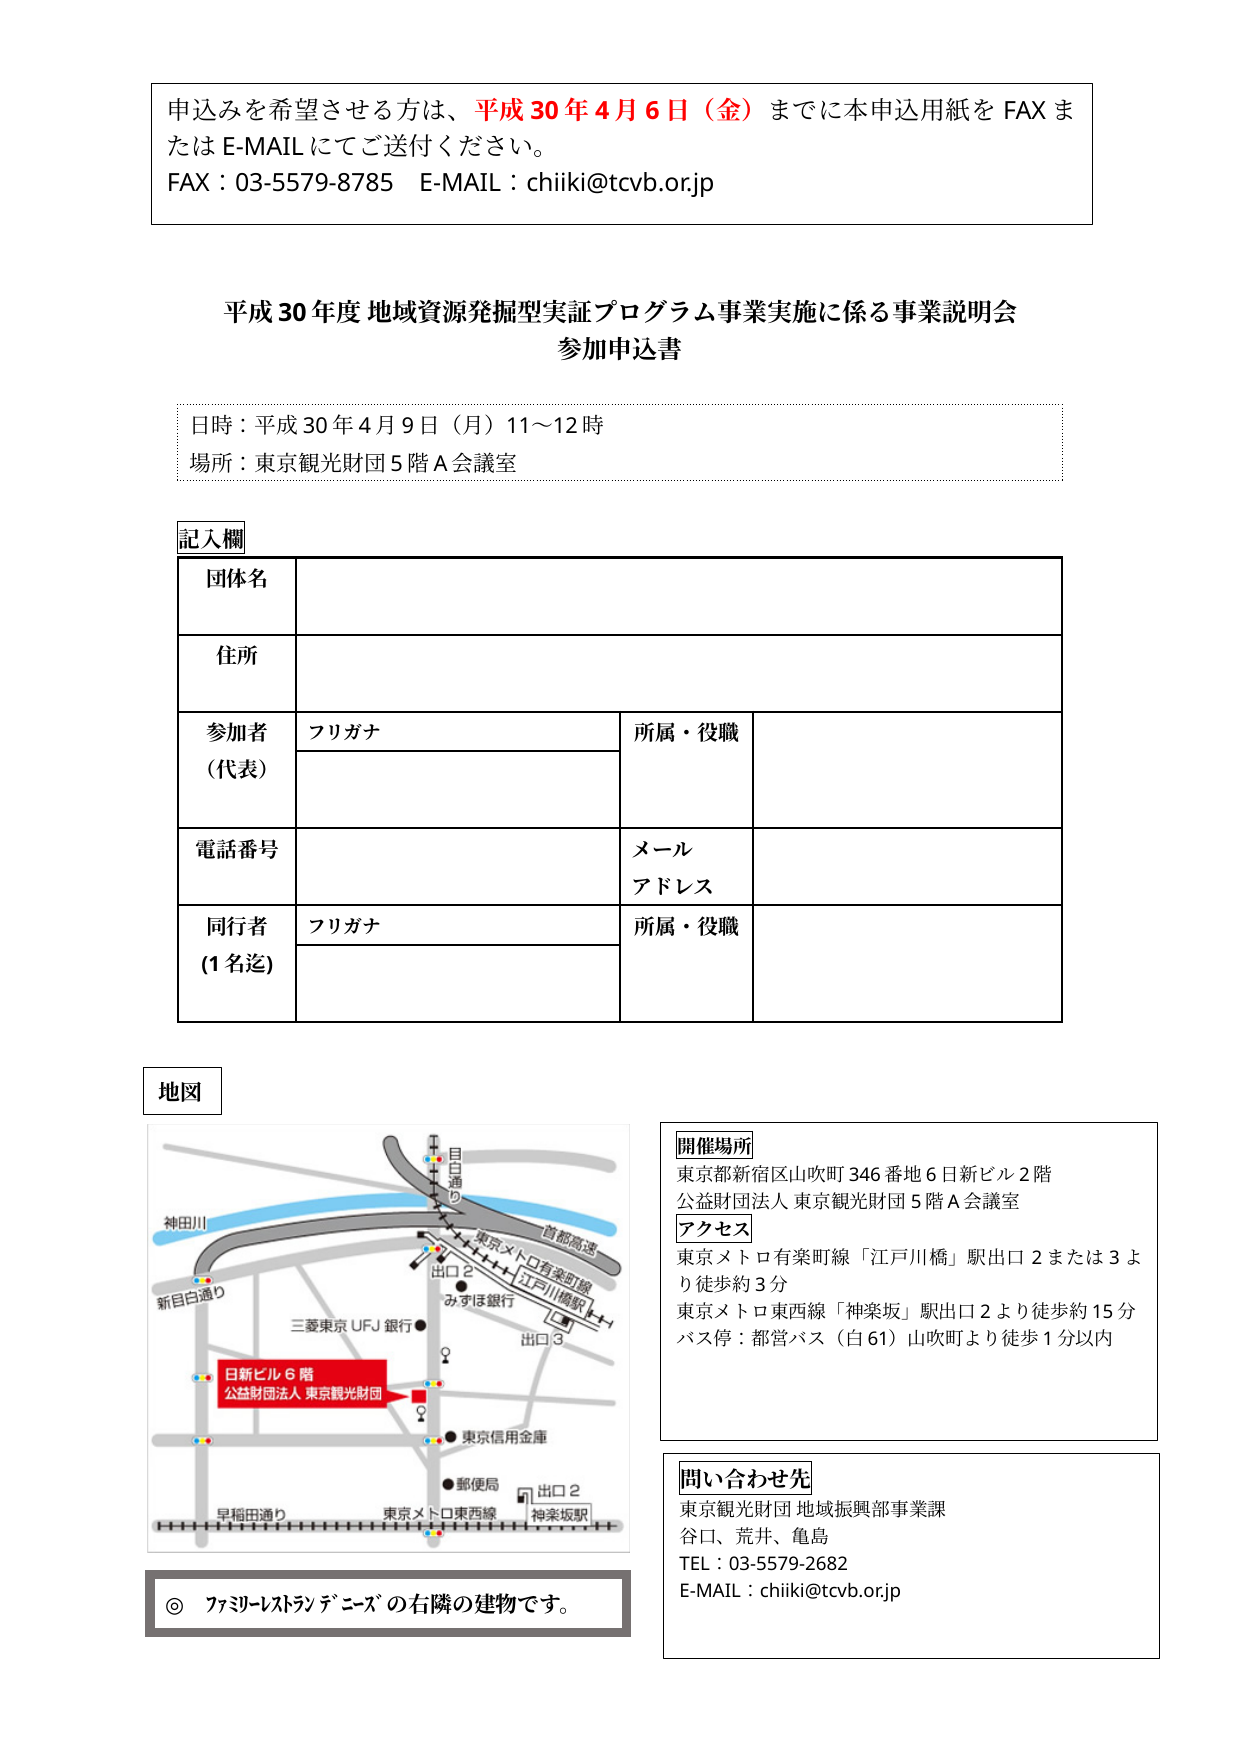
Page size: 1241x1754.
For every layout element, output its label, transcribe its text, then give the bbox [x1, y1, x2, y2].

table_cell [754, 906, 1061, 1021]
table_cell 同行者 (1名迄) [179, 906, 295, 1021]
table_header 団体名 [179, 559, 295, 633]
table_cell [297, 946, 619, 1021]
text 記入欄 [177, 519, 1063, 556]
picture [147, 1124, 630, 1553]
table_cell 所属・役職 [621, 713, 752, 827]
table_cell 所属・役職 [621, 906, 752, 1021]
table_cell [297, 829, 619, 904]
table_cell 住所 [179, 636, 295, 711]
table_cell フリガナ [297, 713, 619, 750]
table_header 日時：平成30年4月9日（月）11〜12時 場所：東京観光財団5階A会議室 [178, 404, 1062, 480]
table_cell [297, 636, 1061, 711]
table_cell フリガナ [297, 906, 619, 944]
table_cell 電話番号 [179, 829, 295, 904]
text 参加申込書 [177, 329, 1063, 367]
table_cell 参加者 （代表） [179, 713, 295, 827]
table_cell [754, 829, 1061, 904]
table_cell [754, 713, 1061, 827]
table_header [297, 559, 1061, 633]
text 平成30年度 地域資源発掘型実証プログラム事業実施に係る事業説明会 [177, 292, 1063, 329]
table_cell メール アドレス [621, 829, 752, 904]
table_cell [297, 752, 619, 827]
